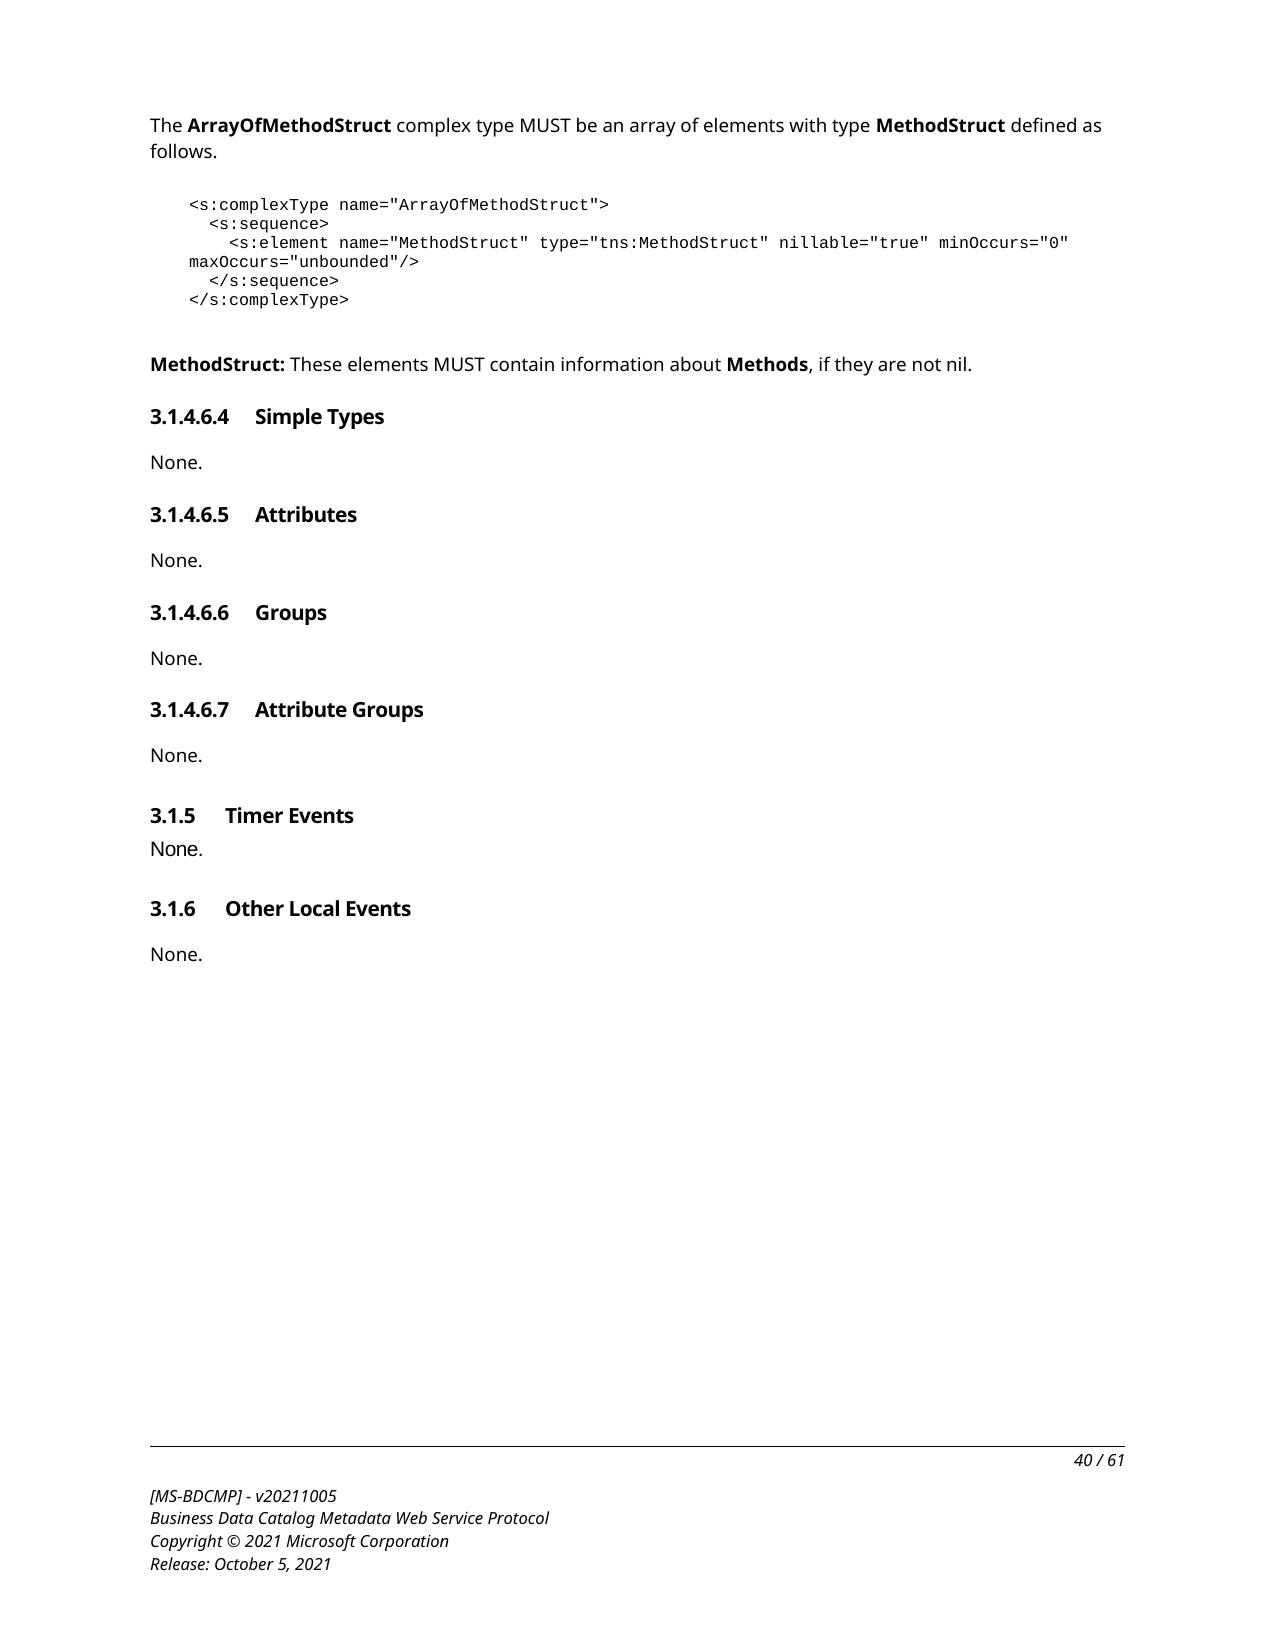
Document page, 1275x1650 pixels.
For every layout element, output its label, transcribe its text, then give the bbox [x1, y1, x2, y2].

subtitle Attribute Groups [150, 695, 1125, 724]
subtitle Attributes [150, 500, 1125, 528]
subtitle Groups [150, 598, 1125, 626]
text None. [150, 836, 1125, 861]
subtitle Simple Types [150, 402, 1125, 431]
text The ArrayOfMethodStruct complex type MUST be an array of elements with type MethodStruct defined as follows. [150, 112, 1125, 163]
text None. [150, 547, 1125, 573]
text None. [150, 449, 1125, 475]
text MethodStruct: These elements MUST contain information about Methods, if they are not nil. [150, 352, 1125, 377]
text </s:sequence> [175, 258, 1137, 277]
text None. [150, 942, 1125, 967]
text None. [150, 645, 1125, 670]
text </s:complexType> [175, 277, 1137, 320]
subtitle Timer Events [150, 801, 1125, 830]
subtitle Other Local Events [150, 894, 1125, 923]
text None. [150, 742, 1125, 768]
text <s:element name="MethodStruct" type="tns:MethodStruct" nillable="true" minOccurs="0" maxOccurs="unbounded"/> [175, 220, 1137, 258]
text <s:sequence> [175, 201, 1137, 220]
